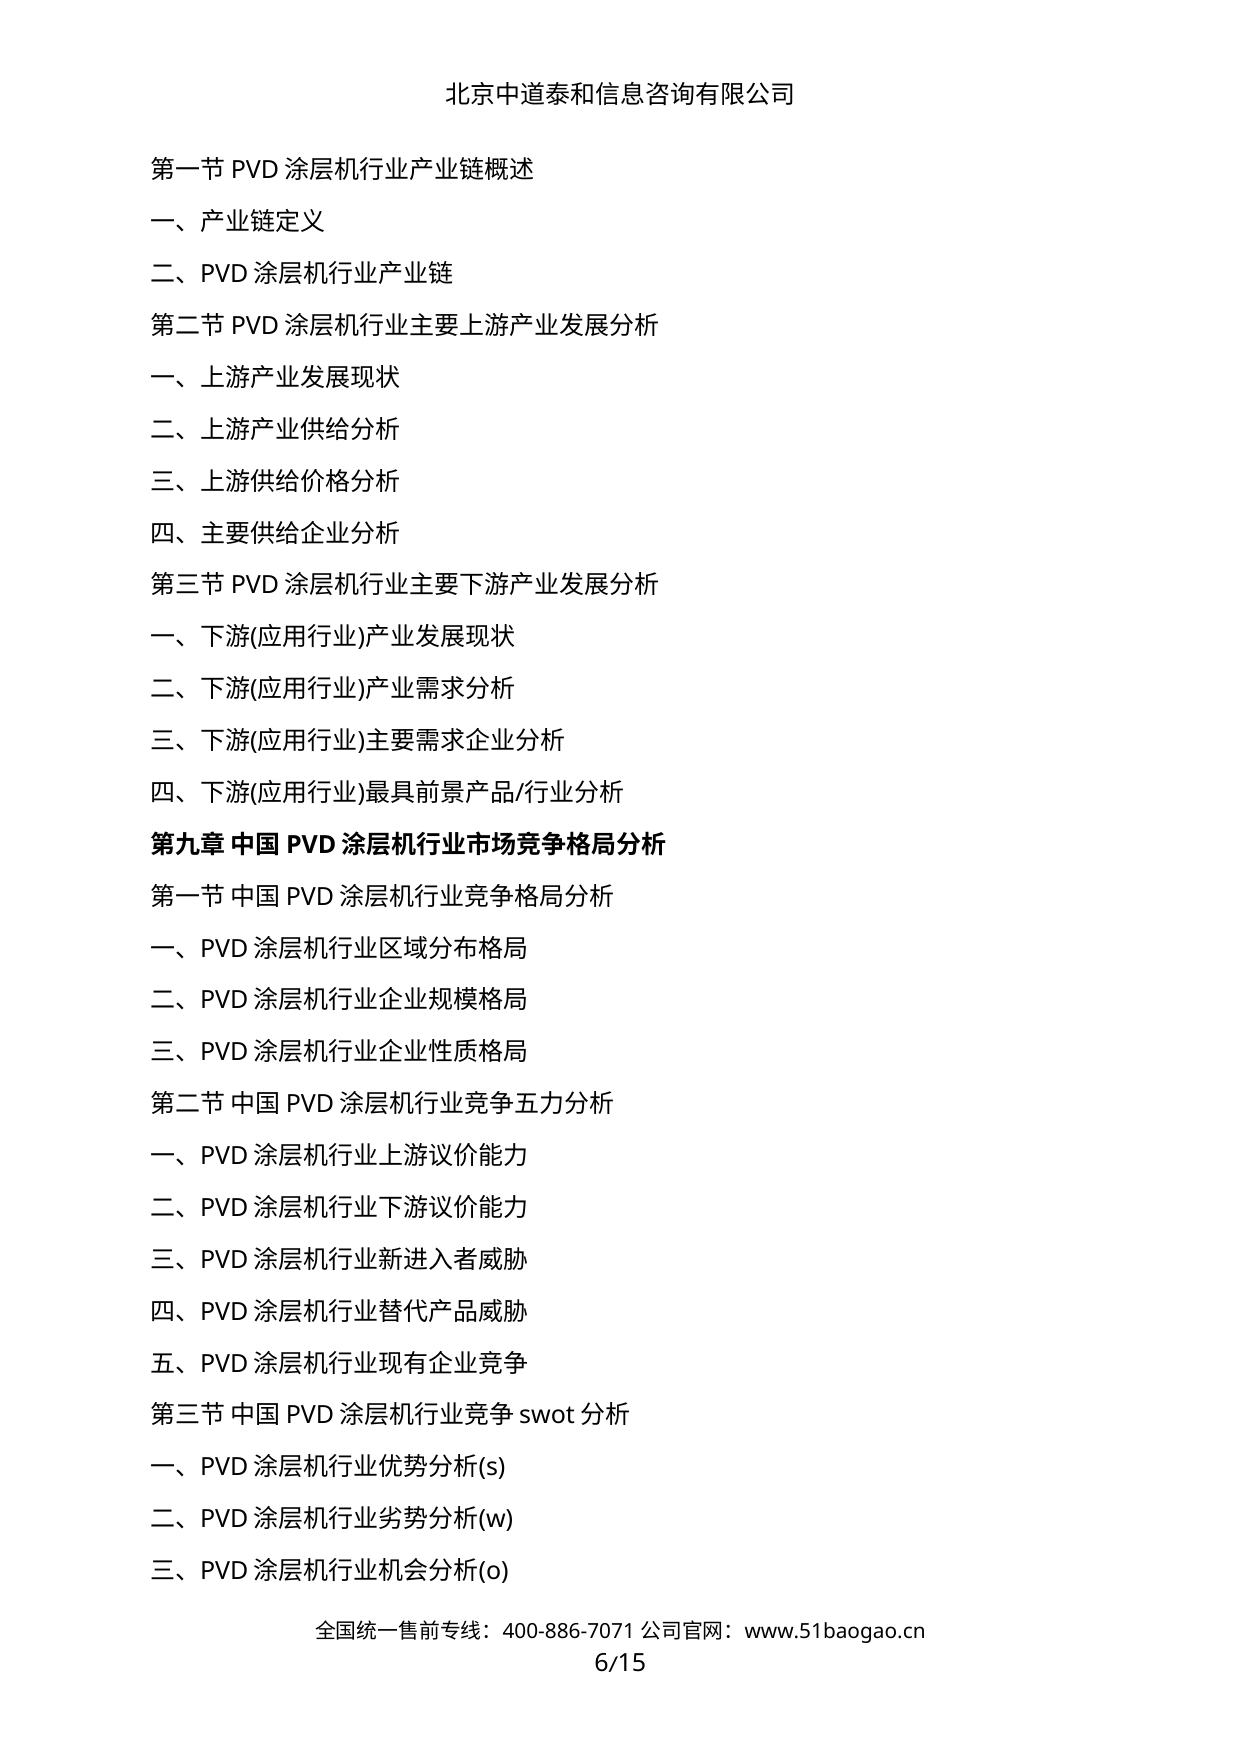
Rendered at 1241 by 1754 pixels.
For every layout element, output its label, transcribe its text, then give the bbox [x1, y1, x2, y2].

text 一、产业链定义 [150, 202, 1090, 238]
text 第一节 PVD涂层机行业产业链概述 [150, 150, 1090, 186]
text 三、PVD涂层机行业新进入者威胁 [150, 1239, 1090, 1276]
text 第一节 中国PVD涂层机行业竞争格局分析 [150, 876, 1090, 912]
text 第三节 中国PVD涂层机行业竞争swot分析 [150, 1395, 1090, 1431]
text 四、主要供给企业分析 [150, 513, 1090, 549]
text 第二节 中国PVD涂层机行业竞争五力分析 [150, 1084, 1090, 1120]
text 二、PVD涂层机行业企业规模格局 [150, 980, 1090, 1016]
text 第九章 中国PVD涂层机行业市场竞争格局分析 [150, 824, 1090, 861]
text 三、PVD涂层机行业机会分析(o) [150, 1551, 1090, 1587]
text 二、PVD涂层机行业劣势分析(w) [150, 1499, 1090, 1535]
text 一、PVD涂层机行业优势分析(s) [150, 1447, 1090, 1483]
text 一、PVD涂层机行业区域分布格局 [150, 928, 1090, 964]
text 二、PVD涂层机行业产业链 [150, 254, 1090, 290]
text 三、下游(应用行业)主要需求企业分析 [150, 721, 1090, 757]
text 二、上游产业供给分析 [150, 409, 1090, 446]
text 三、PVD涂层机行业企业性质格局 [150, 1032, 1090, 1068]
text 一、下游(应用行业)产业发展现状 [150, 617, 1090, 653]
text 一、PVD涂层机行业上游议价能力 [150, 1136, 1090, 1172]
text 第三节 PVD涂层机行业主要下游产业发展分析 [150, 565, 1090, 601]
text 第二节 PVD涂层机行业主要上游产业发展分析 [150, 306, 1090, 342]
text 五、PVD涂层机行业现有企业竞争 [150, 1343, 1090, 1379]
text 一、上游产业发展现状 [150, 357, 1090, 394]
text 二、下游(应用行业)产业需求分析 [150, 669, 1090, 705]
text 二、PVD涂层机行业下游议价能力 [150, 1187, 1090, 1224]
text 四、下游(应用行业)最具前景产品/行业分析 [150, 772, 1090, 809]
text 三、上游供给价格分析 [150, 461, 1090, 497]
text 四、PVD涂层机行业替代产品威胁 [150, 1291, 1090, 1327]
